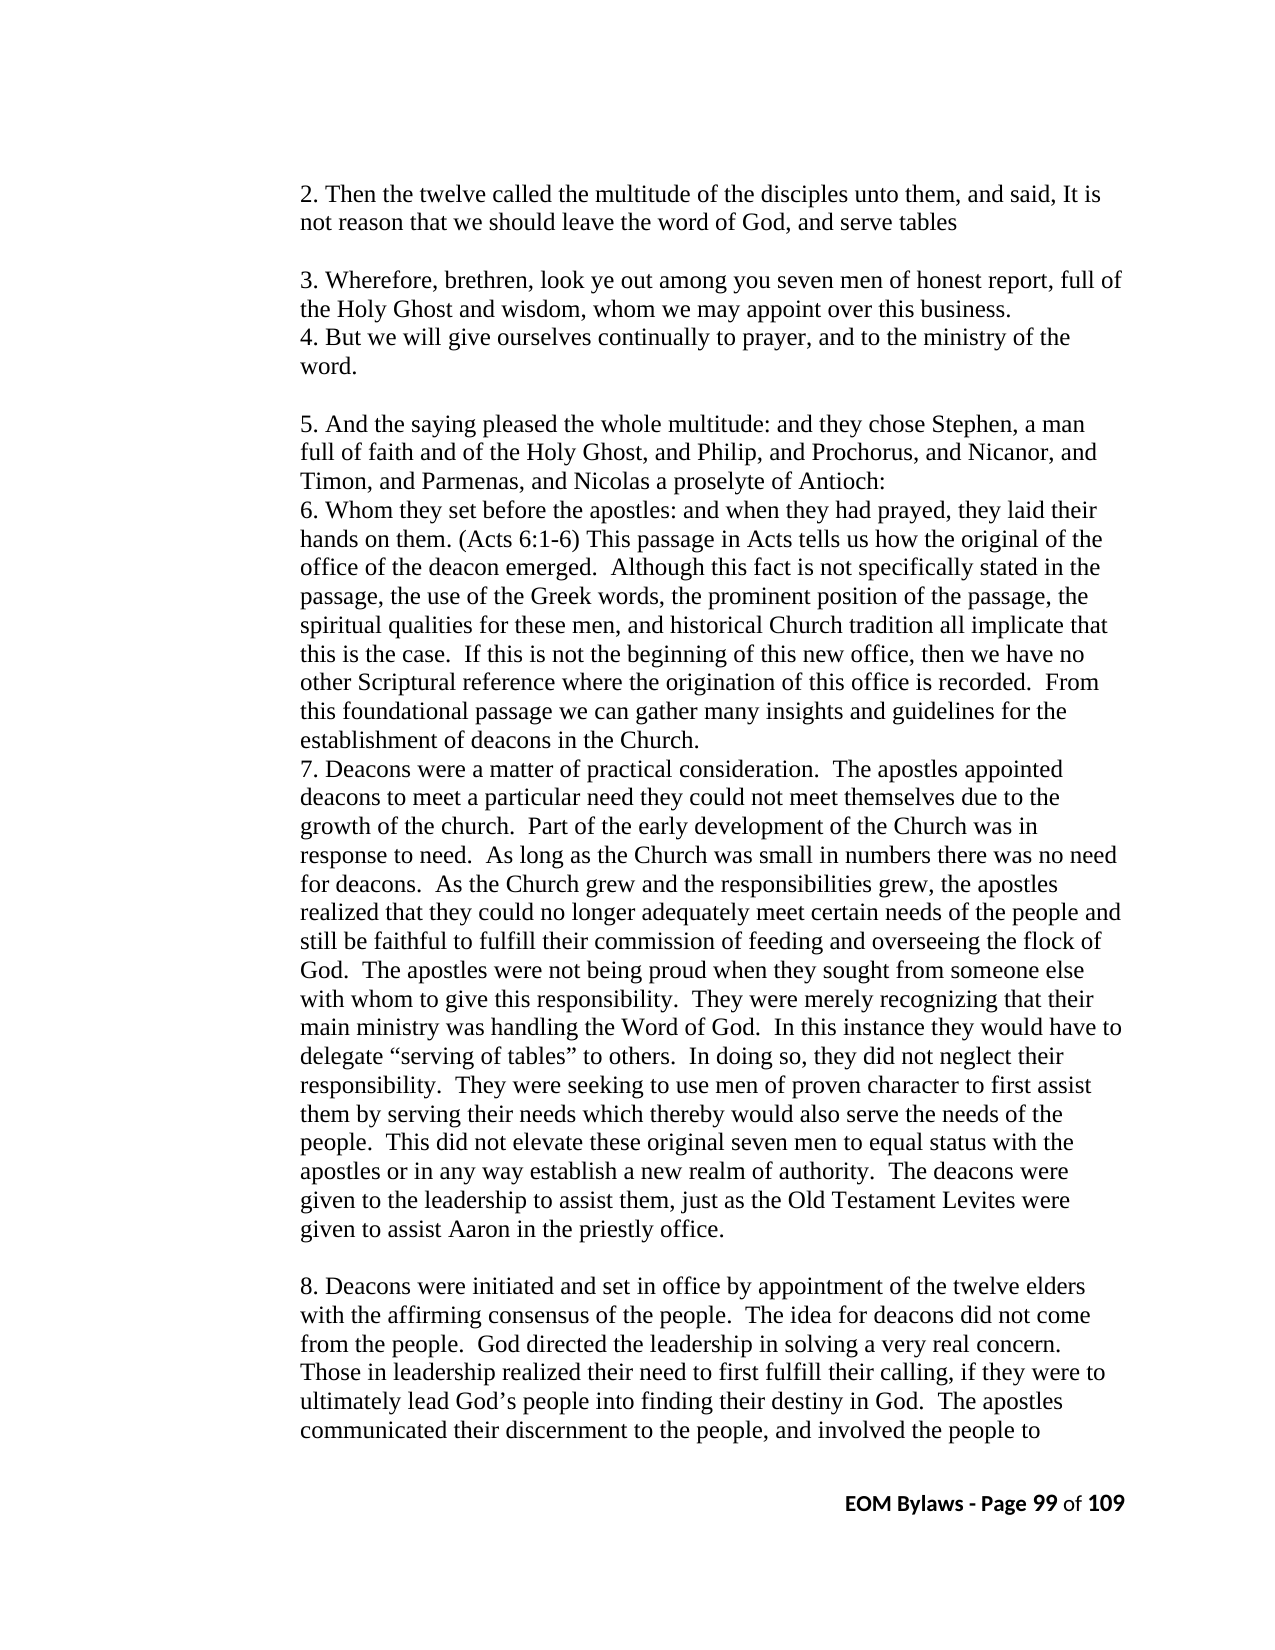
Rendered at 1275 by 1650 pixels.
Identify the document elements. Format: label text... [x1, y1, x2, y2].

text 7. Deacons were a matter of practical consideration. The apostles appointed deacons to meet a particular need they could not meet themselves due to the growth of the church. Part of the early development of the Church was in response to need. As long as the Church was small in numbers there was no need for deacons. As the Church grew and the responsibilities grew, the apostles realized that they could no longer adequately meet certain needs of the people and still be faithful to fulfill their commission of feeding and overseeing the flock of God. The apostles were not being proud when they sought from someone else with whom to give this responsibility. They were merely recognizing that their main ministry was handling the Word of God. In this instance they would have to delegate “serving of tables” to others. In doing so, they did not neglect their responsibility. They were seeking to use men of proven character to first assist them by serving their needs which thereby would also serve the needs of the people. This did not elevate these original seven men to equal status with the apostles or in any way establish a new realm of authority. The deacons were given to the leadership to assist them, just as the Old Testament Levites were given to assist Aaron in the priestly office. [300, 754, 1125, 1242]
text 6. Whom they set before the apostles: and when they had prayed, they laid their hands on them. (Acts 6:1-6) This passage in Acts tells us how the original of the office of the deacon emerged. Although this fact is not specifically stated in the passage, the use of the Greek words, the prominent position of the passage, the spiritual qualities for these men, and historical Church tradition all implicate that this is the case. If this is not the beginning of this new office, then we have no other Scriptural reference where the origination of this office is recorded. From this foundational passage we can gather many insights and guidelines for the establishment of deacons in the Church. [300, 495, 1125, 754]
text 4. But we will give ourselves continually to prayer, and to the ministry of the word. [300, 322, 1125, 380]
text 3. Wherefore, brethren, look ye out among you seven men of honest report, full of the Holy Ghost and wisdom, whom we may appoint over this business. [300, 265, 1125, 322]
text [300, 1271, 1125, 1444]
text 2. Then the twelve called the multitude of the disciples unto them, and said, It is not reason that we should leave the word of God, and serve tables [300, 179, 1125, 236]
text 5. And the saying pleased the whole multitude: and they chose Stephen, a man full of faith and of the Holy Ghost, and Philip, and Prochorus, and Nicanor, and Timon, and Parmenas, and Nicolas a proselyte of Antioch: [300, 409, 1125, 495]
